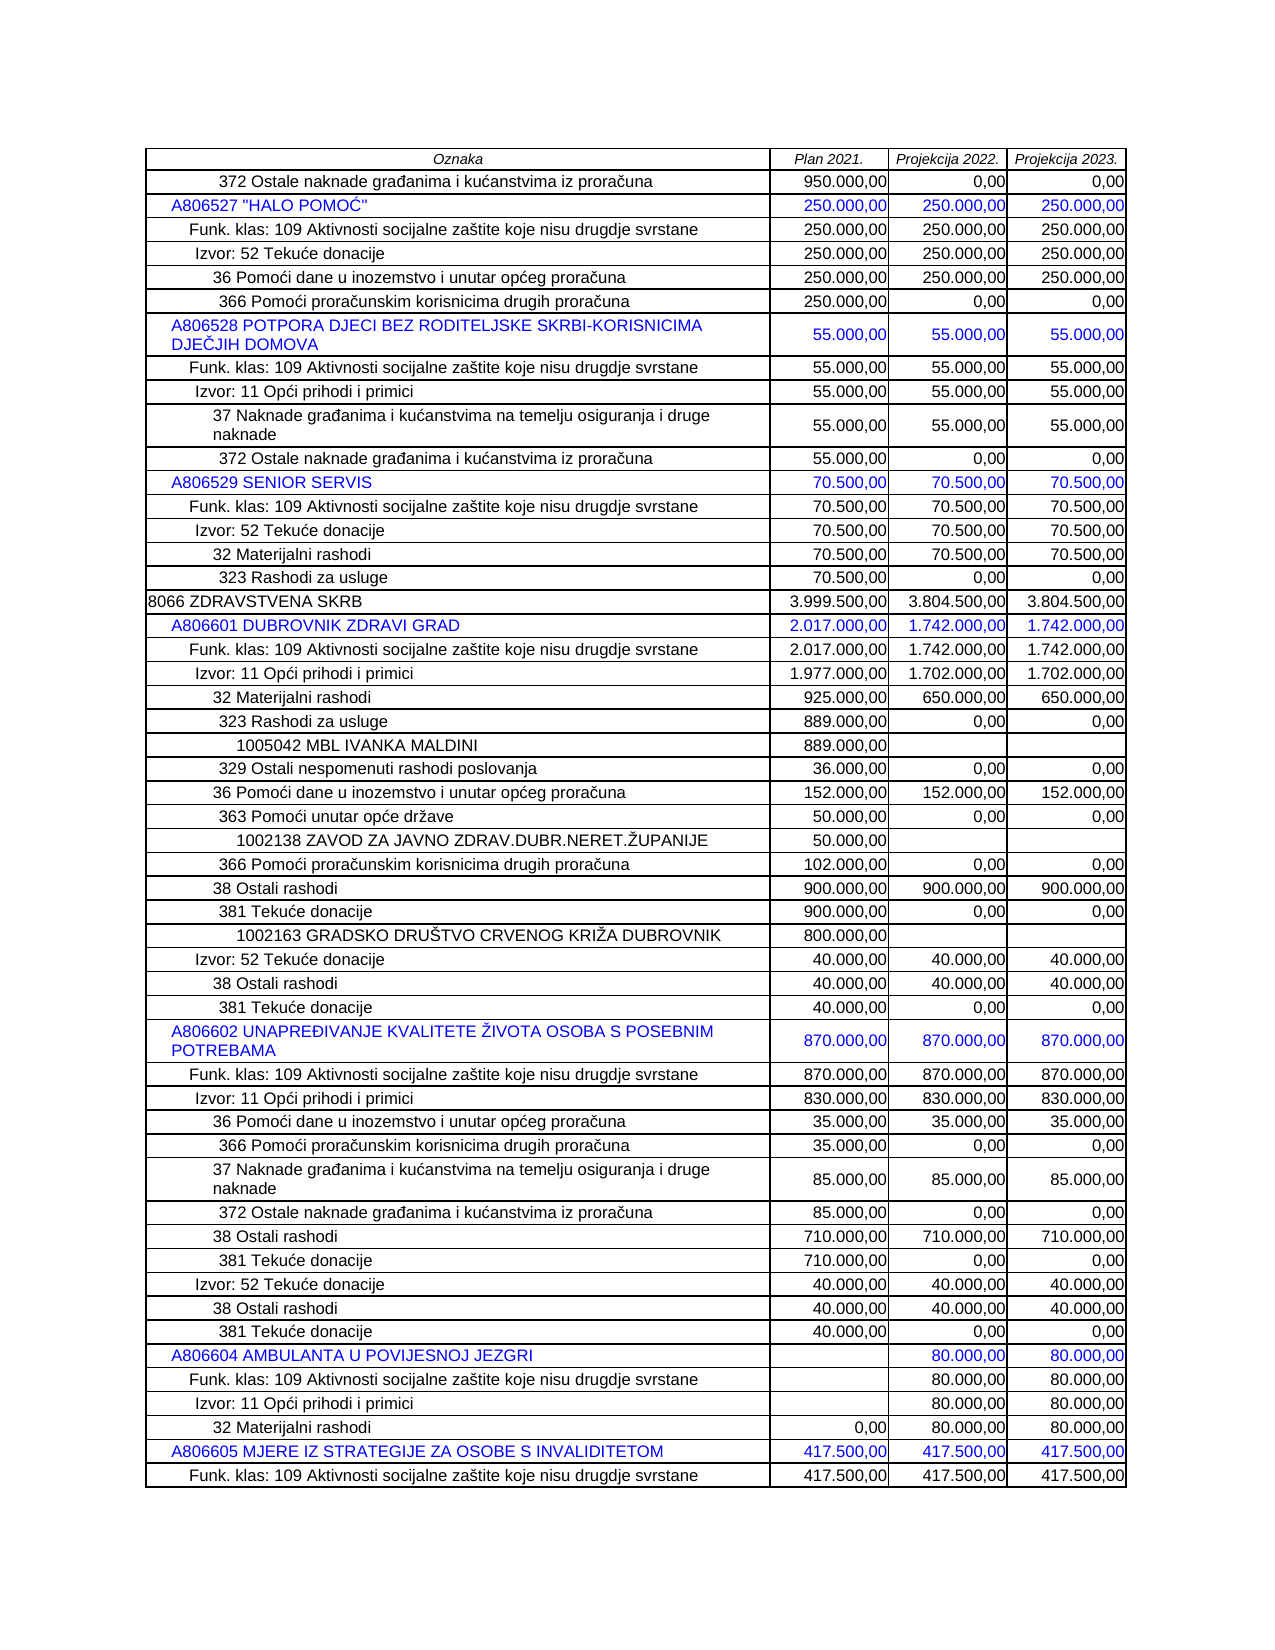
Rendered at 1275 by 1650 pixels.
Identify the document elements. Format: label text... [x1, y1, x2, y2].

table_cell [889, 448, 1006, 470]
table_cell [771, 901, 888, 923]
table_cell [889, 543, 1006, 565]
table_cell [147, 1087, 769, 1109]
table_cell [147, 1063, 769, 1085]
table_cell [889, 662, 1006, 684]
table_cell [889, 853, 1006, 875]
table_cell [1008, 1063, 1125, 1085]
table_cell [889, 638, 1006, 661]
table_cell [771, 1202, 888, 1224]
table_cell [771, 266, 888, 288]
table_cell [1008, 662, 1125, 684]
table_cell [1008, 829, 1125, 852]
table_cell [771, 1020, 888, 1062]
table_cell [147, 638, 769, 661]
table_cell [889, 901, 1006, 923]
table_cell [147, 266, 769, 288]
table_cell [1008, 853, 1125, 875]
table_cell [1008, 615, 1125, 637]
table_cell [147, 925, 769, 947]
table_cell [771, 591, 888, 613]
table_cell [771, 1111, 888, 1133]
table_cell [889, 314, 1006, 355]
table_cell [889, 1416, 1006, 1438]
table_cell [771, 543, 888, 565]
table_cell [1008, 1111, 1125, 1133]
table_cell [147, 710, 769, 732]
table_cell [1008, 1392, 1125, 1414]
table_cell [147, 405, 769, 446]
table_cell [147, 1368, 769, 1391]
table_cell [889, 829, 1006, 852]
table_header Oznaka [147, 149, 769, 169]
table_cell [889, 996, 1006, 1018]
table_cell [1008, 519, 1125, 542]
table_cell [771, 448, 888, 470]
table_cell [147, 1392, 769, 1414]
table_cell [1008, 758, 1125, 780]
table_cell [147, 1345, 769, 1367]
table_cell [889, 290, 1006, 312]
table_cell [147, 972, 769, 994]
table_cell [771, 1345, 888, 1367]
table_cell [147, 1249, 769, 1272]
table_header Plan 2021. [771, 149, 888, 169]
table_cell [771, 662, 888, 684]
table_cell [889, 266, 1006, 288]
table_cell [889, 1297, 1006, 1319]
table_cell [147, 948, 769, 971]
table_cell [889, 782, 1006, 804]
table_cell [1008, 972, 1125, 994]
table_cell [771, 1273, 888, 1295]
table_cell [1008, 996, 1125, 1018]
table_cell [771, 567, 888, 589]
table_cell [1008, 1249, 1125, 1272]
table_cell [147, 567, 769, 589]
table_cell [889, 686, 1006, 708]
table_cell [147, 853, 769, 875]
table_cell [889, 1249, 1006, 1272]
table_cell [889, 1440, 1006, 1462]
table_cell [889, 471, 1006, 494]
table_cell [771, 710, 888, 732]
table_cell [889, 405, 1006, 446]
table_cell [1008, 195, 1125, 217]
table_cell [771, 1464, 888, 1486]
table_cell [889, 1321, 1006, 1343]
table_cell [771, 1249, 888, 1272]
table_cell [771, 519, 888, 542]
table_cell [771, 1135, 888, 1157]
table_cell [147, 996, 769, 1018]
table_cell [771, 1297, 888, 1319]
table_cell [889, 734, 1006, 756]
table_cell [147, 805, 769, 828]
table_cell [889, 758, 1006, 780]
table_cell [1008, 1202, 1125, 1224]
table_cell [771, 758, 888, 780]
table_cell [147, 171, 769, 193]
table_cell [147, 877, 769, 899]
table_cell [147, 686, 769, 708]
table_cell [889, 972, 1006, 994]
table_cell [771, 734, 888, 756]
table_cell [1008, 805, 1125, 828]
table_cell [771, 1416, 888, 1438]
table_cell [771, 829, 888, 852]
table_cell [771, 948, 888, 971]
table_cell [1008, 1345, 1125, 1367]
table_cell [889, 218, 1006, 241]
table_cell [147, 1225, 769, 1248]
table_header Projekcija 2023. [1008, 149, 1125, 169]
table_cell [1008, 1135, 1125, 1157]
table_header Projekcija 2022. [889, 149, 1006, 169]
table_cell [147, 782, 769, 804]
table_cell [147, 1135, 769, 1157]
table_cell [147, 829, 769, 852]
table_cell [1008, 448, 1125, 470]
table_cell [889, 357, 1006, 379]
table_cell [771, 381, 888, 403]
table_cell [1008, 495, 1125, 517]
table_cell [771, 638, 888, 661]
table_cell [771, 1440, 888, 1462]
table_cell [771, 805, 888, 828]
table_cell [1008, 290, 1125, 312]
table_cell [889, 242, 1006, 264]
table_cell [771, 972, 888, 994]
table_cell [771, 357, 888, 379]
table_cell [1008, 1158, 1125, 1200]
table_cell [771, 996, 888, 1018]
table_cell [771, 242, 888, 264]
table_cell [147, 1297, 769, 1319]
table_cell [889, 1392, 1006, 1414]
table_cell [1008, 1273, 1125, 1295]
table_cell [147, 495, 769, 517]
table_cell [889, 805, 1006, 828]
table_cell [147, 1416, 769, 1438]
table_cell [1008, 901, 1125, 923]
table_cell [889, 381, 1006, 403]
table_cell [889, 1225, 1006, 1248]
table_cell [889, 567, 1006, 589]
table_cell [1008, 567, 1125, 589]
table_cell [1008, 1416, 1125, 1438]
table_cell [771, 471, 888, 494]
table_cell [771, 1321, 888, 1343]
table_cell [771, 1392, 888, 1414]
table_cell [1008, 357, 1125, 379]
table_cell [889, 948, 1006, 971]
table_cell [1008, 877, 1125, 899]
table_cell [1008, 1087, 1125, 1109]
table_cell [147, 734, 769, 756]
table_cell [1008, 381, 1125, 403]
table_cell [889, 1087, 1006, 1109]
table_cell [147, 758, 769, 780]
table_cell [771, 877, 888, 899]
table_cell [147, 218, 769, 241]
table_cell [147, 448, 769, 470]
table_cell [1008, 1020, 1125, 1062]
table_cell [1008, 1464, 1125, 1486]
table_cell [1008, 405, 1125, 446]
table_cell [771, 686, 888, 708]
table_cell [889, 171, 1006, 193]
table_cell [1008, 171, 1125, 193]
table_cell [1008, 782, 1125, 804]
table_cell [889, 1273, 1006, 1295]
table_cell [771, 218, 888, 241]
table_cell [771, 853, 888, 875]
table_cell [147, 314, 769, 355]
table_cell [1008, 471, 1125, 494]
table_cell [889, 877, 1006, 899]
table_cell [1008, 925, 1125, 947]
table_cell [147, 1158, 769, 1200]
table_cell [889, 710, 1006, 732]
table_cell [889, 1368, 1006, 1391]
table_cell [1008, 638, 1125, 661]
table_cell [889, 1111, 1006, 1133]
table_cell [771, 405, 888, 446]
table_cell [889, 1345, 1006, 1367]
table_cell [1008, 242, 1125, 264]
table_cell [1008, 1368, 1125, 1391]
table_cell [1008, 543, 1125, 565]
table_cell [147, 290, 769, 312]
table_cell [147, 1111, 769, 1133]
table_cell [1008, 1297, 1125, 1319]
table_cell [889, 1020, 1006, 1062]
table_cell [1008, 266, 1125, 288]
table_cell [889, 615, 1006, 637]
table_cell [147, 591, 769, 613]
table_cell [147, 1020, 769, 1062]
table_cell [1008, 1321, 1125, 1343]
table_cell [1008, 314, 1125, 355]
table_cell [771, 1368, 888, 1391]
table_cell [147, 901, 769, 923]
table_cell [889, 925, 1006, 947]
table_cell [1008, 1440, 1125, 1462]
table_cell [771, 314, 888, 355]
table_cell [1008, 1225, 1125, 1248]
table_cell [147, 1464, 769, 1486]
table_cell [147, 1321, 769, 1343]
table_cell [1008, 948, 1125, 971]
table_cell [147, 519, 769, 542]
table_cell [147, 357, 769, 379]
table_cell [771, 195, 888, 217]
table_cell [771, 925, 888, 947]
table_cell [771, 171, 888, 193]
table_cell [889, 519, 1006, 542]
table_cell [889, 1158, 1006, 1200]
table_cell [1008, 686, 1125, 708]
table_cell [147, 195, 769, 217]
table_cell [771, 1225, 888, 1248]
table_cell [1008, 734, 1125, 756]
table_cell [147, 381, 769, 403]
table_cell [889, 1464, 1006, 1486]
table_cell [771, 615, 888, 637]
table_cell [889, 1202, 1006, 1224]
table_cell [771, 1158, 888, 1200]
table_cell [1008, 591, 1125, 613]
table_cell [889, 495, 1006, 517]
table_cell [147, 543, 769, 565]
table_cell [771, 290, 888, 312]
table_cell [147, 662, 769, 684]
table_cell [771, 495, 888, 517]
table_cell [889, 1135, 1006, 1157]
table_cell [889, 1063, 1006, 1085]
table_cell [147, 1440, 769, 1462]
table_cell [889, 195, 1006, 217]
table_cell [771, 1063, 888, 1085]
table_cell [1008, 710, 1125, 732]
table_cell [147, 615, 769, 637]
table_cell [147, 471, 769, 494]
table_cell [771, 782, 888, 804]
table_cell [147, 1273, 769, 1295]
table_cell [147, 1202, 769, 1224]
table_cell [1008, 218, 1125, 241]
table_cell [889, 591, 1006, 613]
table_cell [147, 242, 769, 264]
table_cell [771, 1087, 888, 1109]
